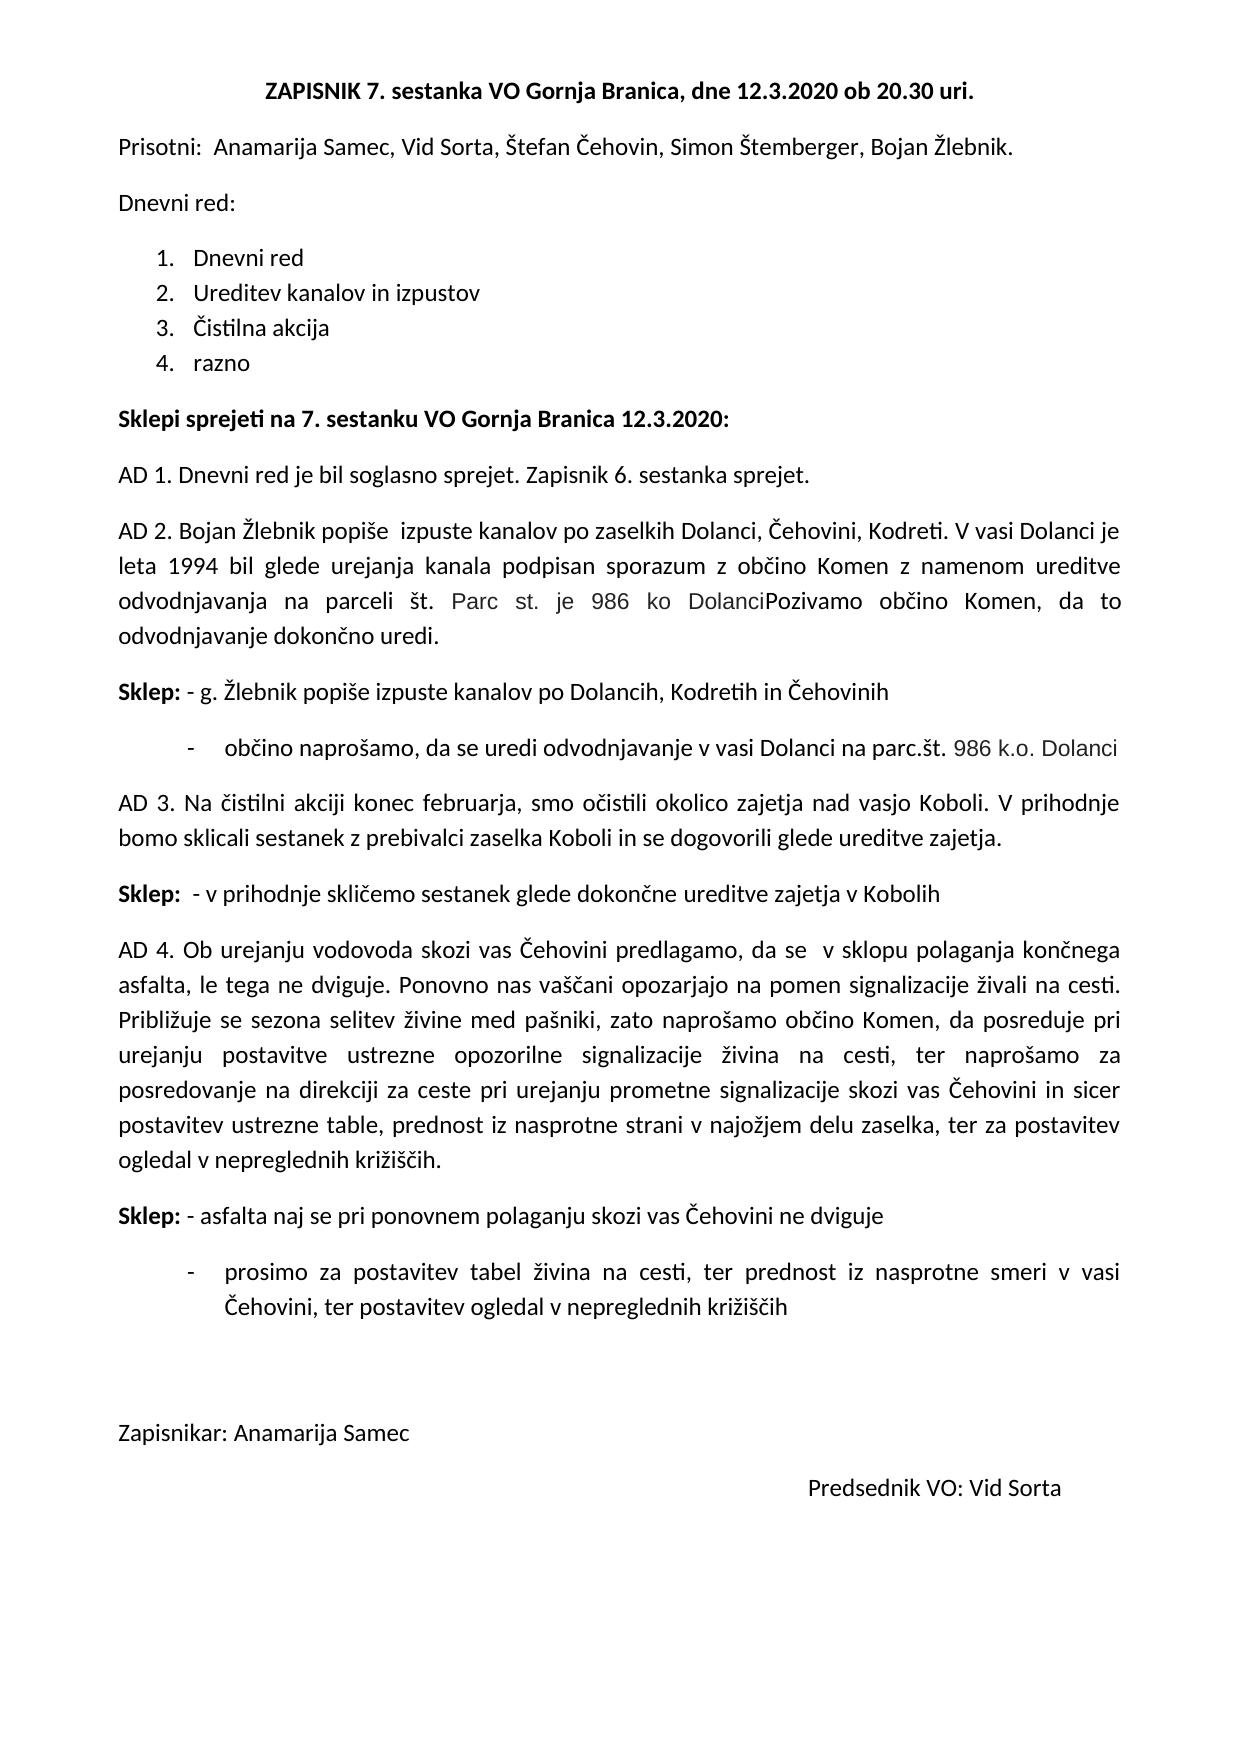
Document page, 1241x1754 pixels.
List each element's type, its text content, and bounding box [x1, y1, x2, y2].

text AD 4. Ob urejanju vodovoda skozi vas Čehovini predlagamo, da se v sklopu polaganja končnega asfalta, le tega ne dviguje. Ponovno nas vaščani opozarjajo na pomen signalizacije živali na cesti. Približuje se sezona selitev živine med pašniki, zato naprošamo občino Komen, da posreduje pri urejanju postavitve ustrezne opozorilne signalizacije živina na cesti, ter naprošamo za posredovanje na direkciji za ceste pri urejanju prometne signalizacije skozi vas Čehovini in sicer postavitev ustrezne table, prednost iz nasprotne strani v najožjem delu zaselka, ter za postavitev ogledal v nepreglednih križiščih. [118, 934, 1122, 1175]
text Sklep: - asfalta naj se pri ponovnem polaganju skozi vas Čehovini ne dviguje [118, 1200, 1122, 1231]
list prosimo za postavitev tabel živina na cesti, ter prednost iz nasprotne smeri v vasi Čehovini, ter postavitev ogledal v nepreglednih križiščih [187, 1256, 1122, 1321]
list Ureditev kanalov in izpustov [156, 277, 1122, 308]
text Sklep: - g. Žlebnik popiše izpuste kanalov po Dolancih, Kodretih in Čehovinih [118, 676, 1122, 706]
list občino naprošamo, da se uredi odvodnjavanje v vasi Dolanci na parc.št. 986 k.o. Dolanci [187, 732, 1122, 762]
text AD 3. Na čistilni akciji konec februarja, smo očistili okolico zajetja nad vasjo Koboli. V prihodnje bomo sklicali sestanek z prebivalci zaselka Koboli in se dogovorili glede ureditve zajetja. [118, 787, 1122, 853]
list Dnevni red [156, 242, 1122, 273]
text ZAPISNIK 7. sestanka VO Gornja Branica, dne 12.3.2020 ob 20.30 uri. [118, 75, 1122, 106]
list Čistilna akcija [156, 312, 1122, 343]
text Predsednik VO: Vid Sorta [118, 1472, 1122, 1503]
list razno [156, 347, 1122, 378]
text Sklep: - v prihodnje skličemo sestanek glede dokončne ureditve zajetja v Kobolih [118, 878, 1122, 909]
text Sklepi sprejeti na 7. sestanku VO Gornja Branica 12.3.2020: [118, 403, 1122, 434]
text AD 2. Bojan Žlebnik popiše izpuste kanalov po zaselkih Dolanci, Čehovini, Kodreti. V vasi Dolanci je leta 1994 bil glede urejanja kanala podpisan sporazum z občino Komen z namenom ureditve odvodnjavanja na parceli št. Parc st. je 986 ko DolanciPozivamo občino Komen, da to odvodnjavanje dokončno uredi. [118, 515, 1122, 651]
text AD 1. Dnevni red je bil soglasno sprejet. Zapisnik 6. sestanka sprejet. [118, 459, 1122, 490]
text Prisotni: Anamarija Samec, Vid Sorta, Štefan Čehovin, Simon Štemberger, Bojan Žlebnik. [118, 131, 1122, 161]
text Dnevni red: [118, 187, 1122, 217]
text Zapisnikar: Anamarija Samec [118, 1417, 1122, 1447]
